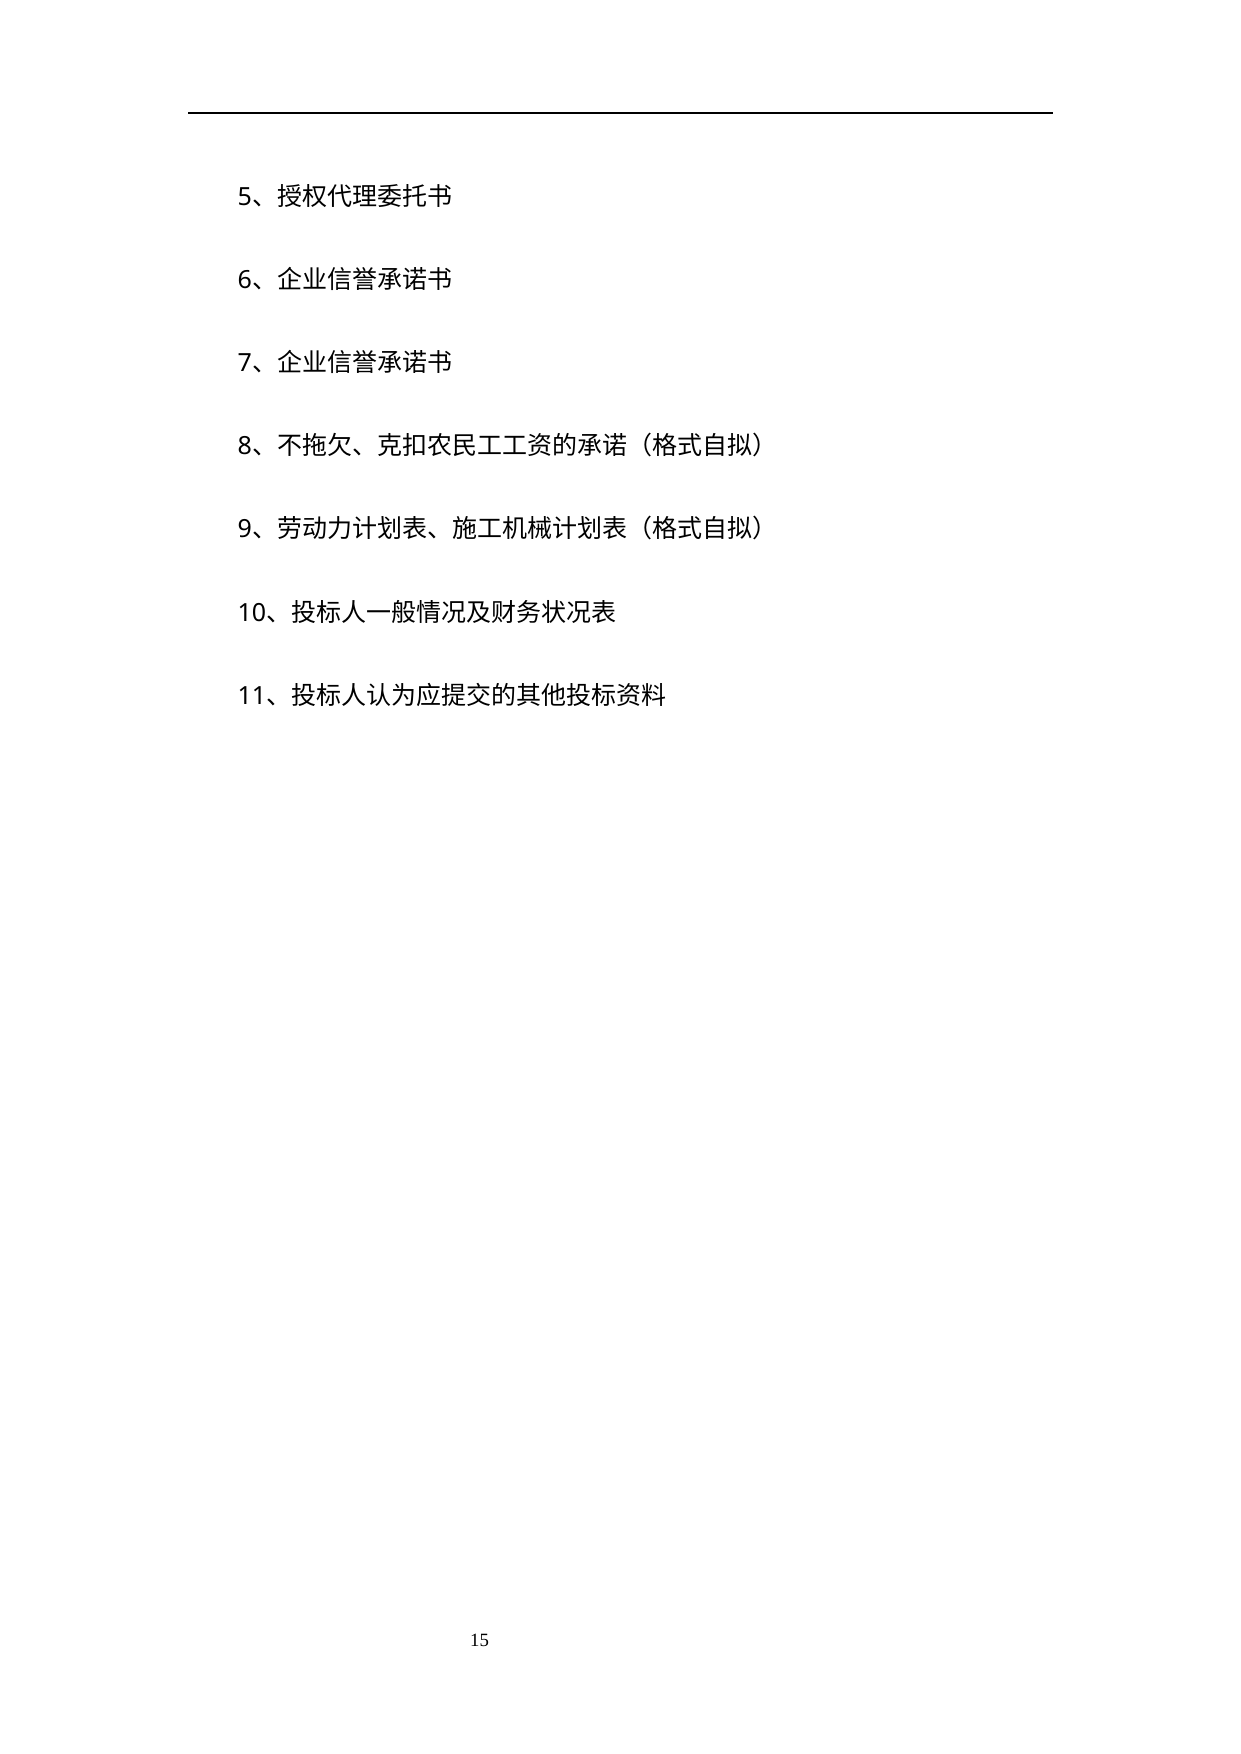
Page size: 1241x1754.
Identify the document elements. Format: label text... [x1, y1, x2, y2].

text 7、企业信誉承诺书 [187, 328, 1053, 393]
text 8、不拖欠、克扣农民工工资的承诺（格式自拟） [187, 411, 1053, 476]
text 10、投标人一般情况及财务状况表 [187, 578, 1053, 643]
text 6、企业信誉承诺书 [187, 245, 1053, 310]
text 9、劳动力计划表、施工机械计划表（格式自拟） [187, 494, 1053, 559]
text 11、投标人认为应提交的其他投标资料 [187, 661, 1053, 726]
text 5、授权代理委托书 [187, 162, 1053, 227]
